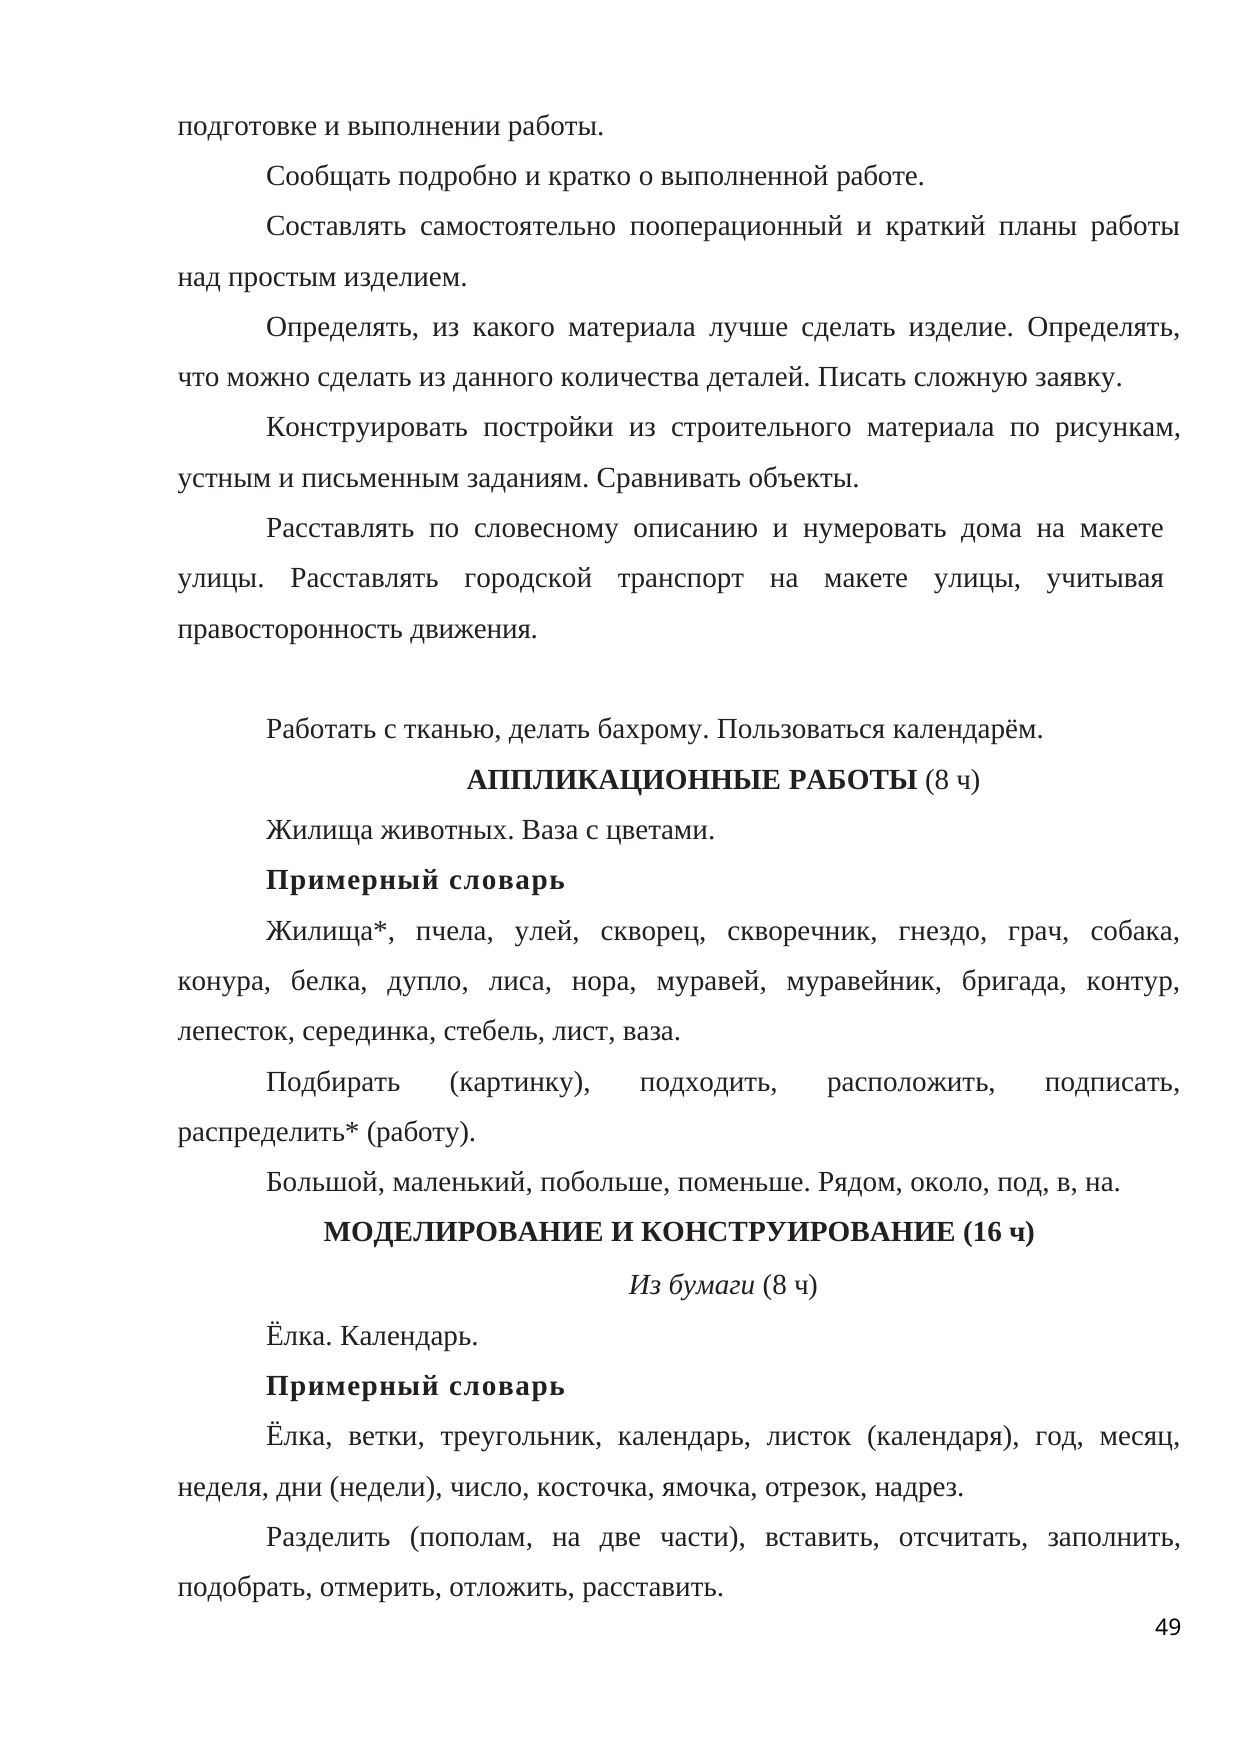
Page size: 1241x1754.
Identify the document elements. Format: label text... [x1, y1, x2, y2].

text Ёлка, ветки, треугольник, календарь, листок (календаря), год, месяц, неделя, дни (недели), число, косточка, ямочка, отрезок, надрез. [177, 1418, 1181, 1502]
text Жилища*, пчела, улей, скворец, скворечник, гнездо, грач, собака, конура, белка, дупло, лиса, нора, муравей, муравейник, бригада, контур, лепесток, серединка, стебель, лист, ваза. [177, 913, 1181, 1047]
text Подбирать (картинку), подходить, расположить, подписать, распределить* (работу). [177, 1064, 1181, 1147]
text Определять, из какого материала лучше сделать изделие. Определять, что можно сделать из данного количества деталей. Писать сложную заявку. [177, 309, 1181, 393]
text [177, 108, 1181, 141]
text Из бумаги (8 ч) [177, 1267, 1181, 1301]
text Ёлка. Календарь. [177, 1318, 1165, 1351]
text МОДЕЛИРОВАНИЕ И КОНСТРУИРОВАНИЕ (16 ч) [177, 1214, 1181, 1248]
text Примерный словарь [177, 1368, 1181, 1402]
text Сообщать подробно и кратко о выполненной работе. [177, 158, 1181, 192]
text АППЛИКАЦИОННЫЕ РАБОТЫ (8 ч) [177, 762, 1181, 795]
text Примерный словарь [177, 862, 1181, 896]
text Составлять самостоятельно пооперационный и краткий планы работы над простым изделием. [177, 208, 1181, 292]
text Конструировать постройки из строительного материала по рисункам, устным и письменным заданиям. Сравнивать объекты. [177, 409, 1181, 493]
text Большой, маленький, побольше, поменьше. Рядом, около, под, в, на. [177, 1164, 1181, 1198]
text Расставлять по словесному описанию и нумеровать дома на макете улицы. Расставлять городской транспорт на макете улицы, учитывая правосторонность движения. [177, 510, 1165, 644]
text Разделить (пополам, на две части), вставить, отсчитать, заполнить, подобрать, отмерить, отложить, расставить. [177, 1519, 1181, 1603]
text Работать с тканью, делать бахрому. Пользоваться календарём. [177, 711, 1181, 745]
text Жилища животных. Ваза с цветами. [177, 812, 1165, 846]
